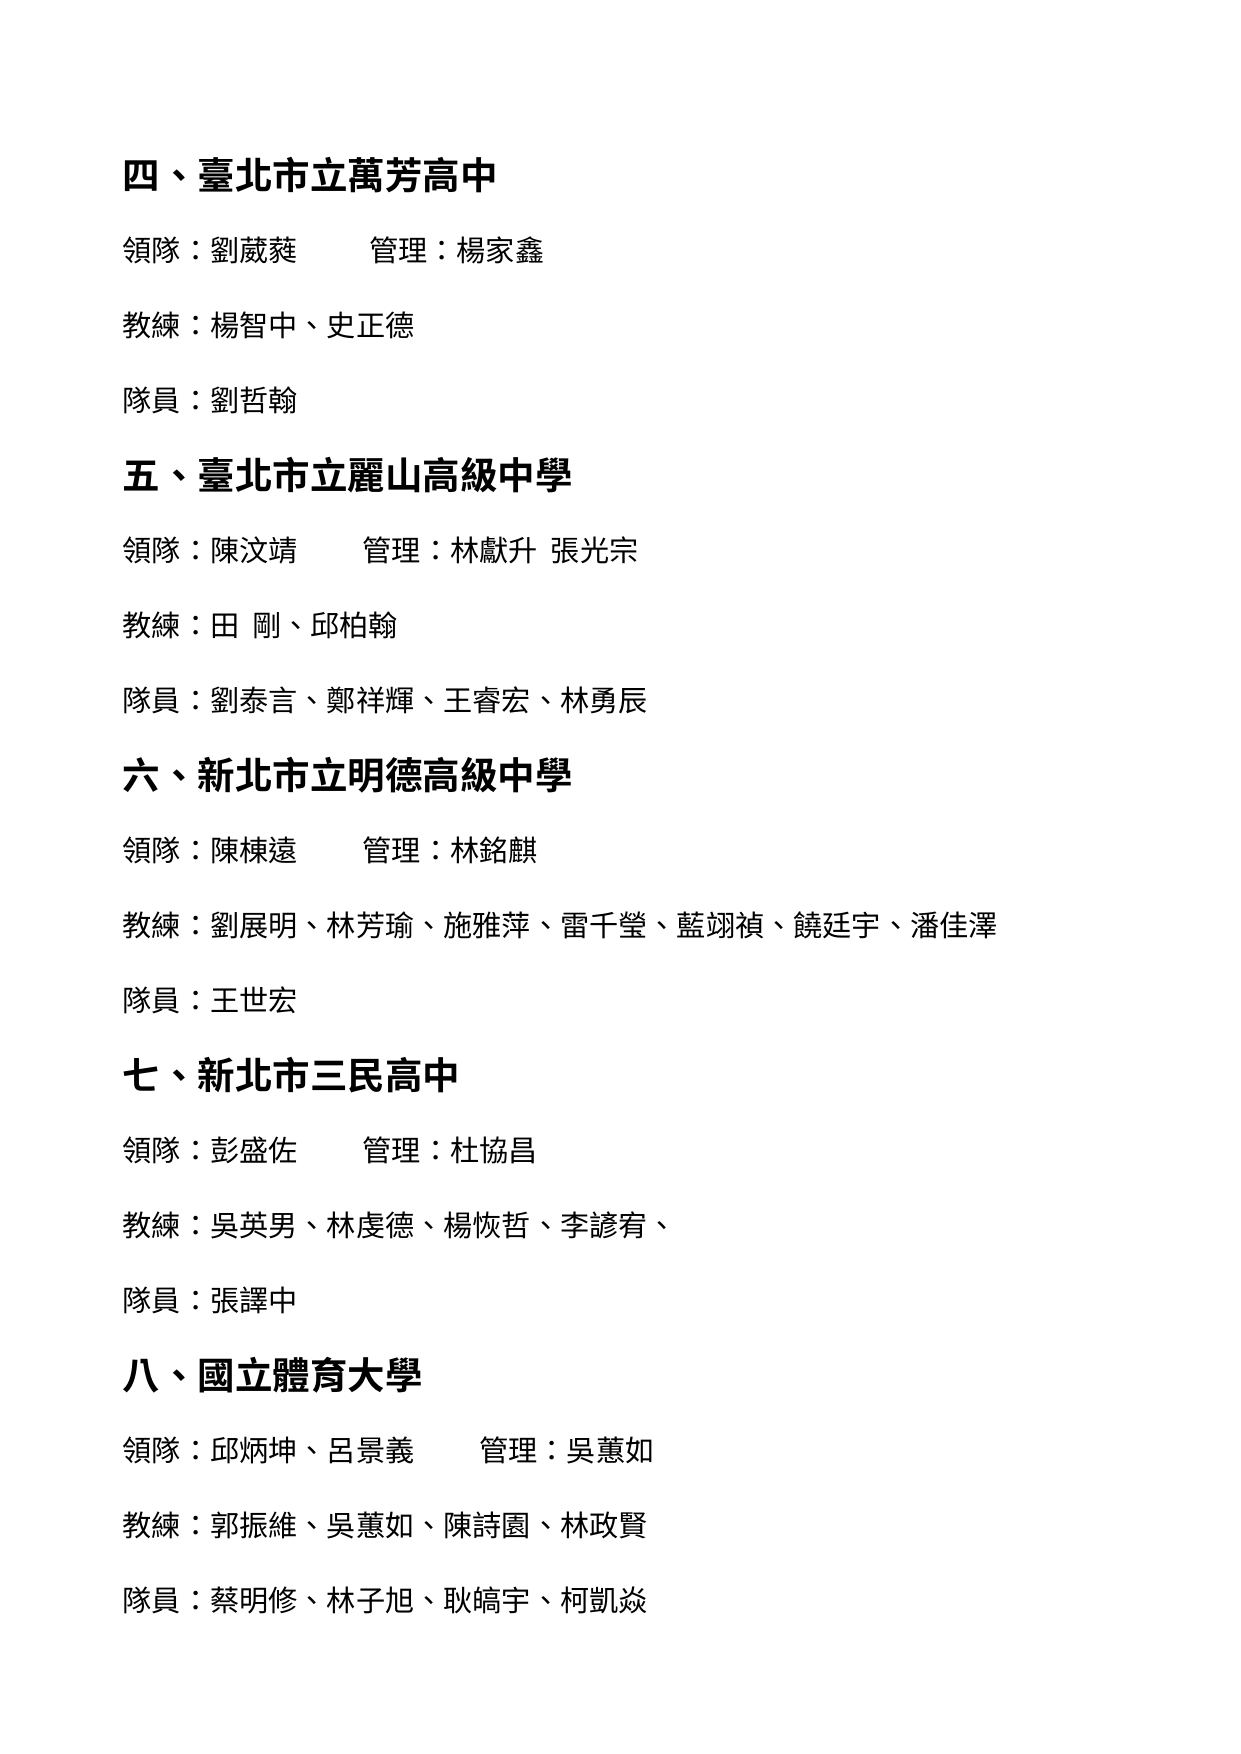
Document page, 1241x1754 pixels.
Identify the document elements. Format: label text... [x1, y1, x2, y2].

table_cell 四、臺北市立萬芳高中 領隊：劉葳蕤 管理：楊家鑫 教練：楊智中、史正德 隊員：劉哲翰 [120, 136, 1128, 436]
table_cell 七、新北市三民高中 領隊：彭盛佐 管理：杜協昌 教練：吳英男、林虔德、楊恢哲、李諺宥、 隊員：張譯中 [120, 1036, 1128, 1336]
table_cell 八、國立體育大學 領隊：邱炳坤、呂景義 管理：吳蕙如 教練：郭振維、吳蕙如、陳詩園、林政賢 隊員：蔡明修、林子旭、耿皜宇、柯凱焱 [120, 1336, 1128, 1636]
table_cell 六、新北市立明德高級中學 領隊：陳棟遠 管理：林銘麒 教練：劉展明、林芳瑜、施雅萍、雷千瑩、藍翊禎、饒廷宇、潘佳澤 隊員：王世宏 [120, 736, 1128, 1036]
table_cell 五、臺北市立麗山高級中學 領隊：陳汶靖 管理：林獻升 張光宗 教練：田 剛、邱柏翰 隊員：劉泰言、鄭祥輝、王睿宏、林勇辰 [120, 436, 1128, 736]
